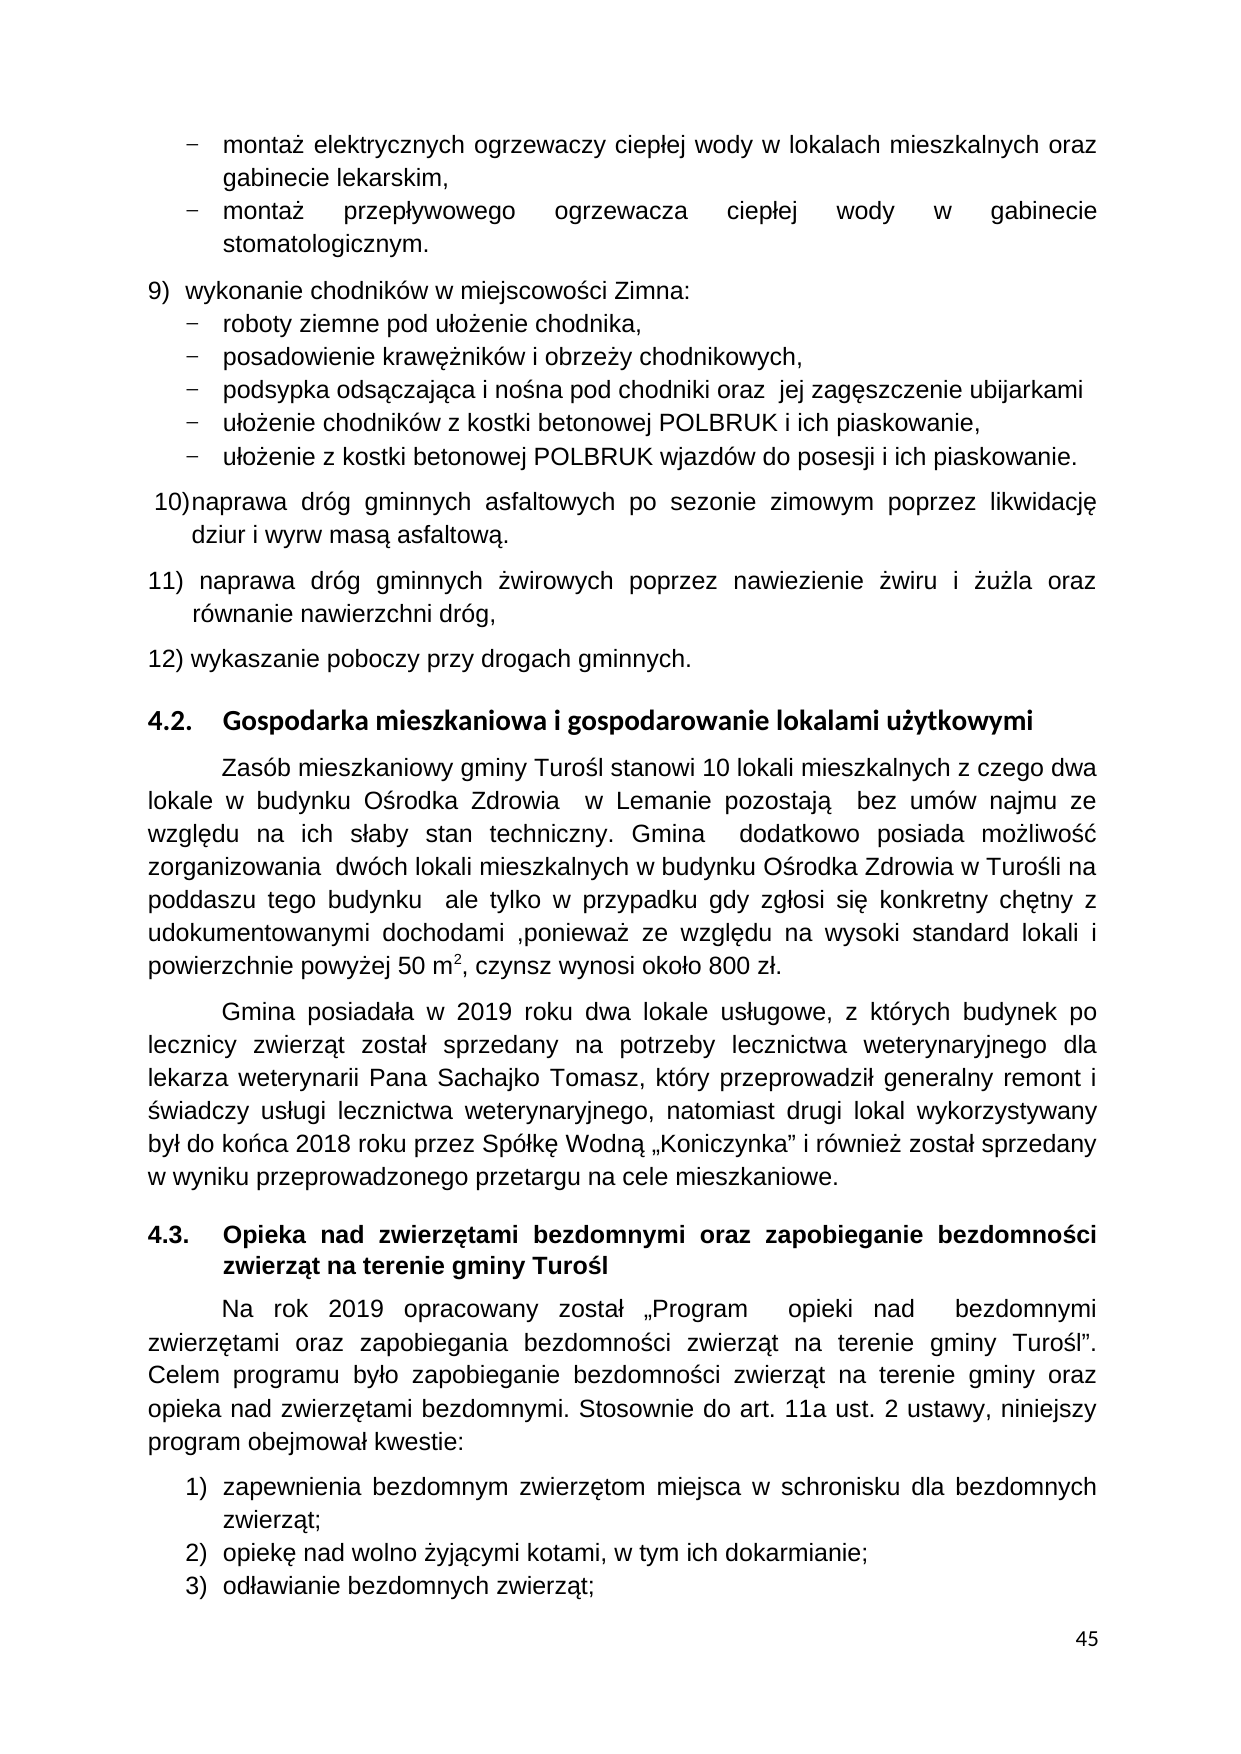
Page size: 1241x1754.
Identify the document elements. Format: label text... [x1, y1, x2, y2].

text Na rok 2019 opracowany został „Program opieki nad bezdomnymi zwierzętami oraz zapobiegania bezdomności zwierząt na terenie gminy Turośl”. Celem programu było zapobieganie bezdomności zwierząt na terenie gminy oraz opieka nad zwierzętami bezdomnymi. Stosownie do art. 11a ust. 2 ustawy, niniejszy program obejmował kwestie: [148, 1294, 1098, 1455]
text Gmina posiadała w 2019 roku dwa lokale usługowe, z których budynek po lecznicy zwierząt został sprzedany na potrzeby lecznictwa weterynaryjnego dla lekarza weterynarii Pana Sachajko Tomasz, który przeprowadził generalny remont i świadczy usługi lecznictwa weterynaryjnego, natomiast drugi lokal wykorzystywany był do końca 2018 roku przez Spółkę Wodną „Koniczynka” i również został sprzedany w wyniku przeprowadzonego przetargu na cele mieszkaniowe. [148, 997, 1098, 1191]
list roboty ziemne pod ułożenie chodnika, [185, 309, 1098, 338]
text 12) wykaszanie poboczy przy drogach gminnych. [148, 644, 1098, 673]
list odławianie bezdomnych zwierząt; [185, 1571, 1098, 1600]
list ułożenie z kostki betonowej POLBRUK wjazdów do posesji i ich piaskowanie. [185, 441, 1098, 470]
text Zasób mieszkaniowy gminy Turośl stanowi 10 lokali mieszkalnych z czego dwa lokale w budynku Ośrodka Zdrowia w Lemanie pozostają bez umów najmu ze względu na ich słaby stan techniczny. Gmina dodatkowo posiada możliwość zorganizowania dwóch lokali mieszkalnych w budynku Ośrodka Zdrowia w Turośli na poddaszu tego budynku ale tylko w przypadku gdy zgłosi się konkretny chętny z udokumentowanymi dochodami ,ponieważ ze względu na wysoki standard lokali i powierzchnie powyżej 50 m2, czynsz wynosi około 800 zł. [148, 753, 1098, 980]
list wykonanie chodników w miejscowości Zimna: [148, 276, 1098, 305]
list Gospodarka mieszkaniowa i gospodarowanie lokalami użytkowymi [148, 702, 1098, 738]
list zapewnienia bezdomnym zwierzętom miejsca w schronisku dla bezdomnych zwierząt; [185, 1472, 1098, 1534]
text 11) naprawa dróg gminnych żwirowych poprzez nawiezienie żwiru i żużla oraz równanie nawierzchni dróg, [148, 566, 1098, 627]
list naprawa dróg gminnych asfaltowych po sezonie zimowym poprzez likwidację dziur i wyrw masą asfaltową. [154, 487, 1098, 549]
list podsypka odsączająca i nośna pod chodniki oraz jej zagęszczenie ubijarkami [185, 375, 1098, 404]
list opiekę nad wolno żyjącymi kotami, w tym ich dokarmianie; [185, 1538, 1098, 1567]
list Opieka nad zwierzętami bezdomnymi oraz zapobieganie bezdomności zwierząt na terenie gminy Turośl [148, 1220, 1098, 1280]
list posadowienie krawężników i obrzeży chodnikowych, [185, 342, 1098, 371]
list montaż przepływowego ogrzewacza ciepłej wody w gabinecie stomatologicznym. [185, 196, 1098, 258]
list montaż elektrycznych ogrzewaczy ciepłej wody w lokalach mieszkalnych oraz gabinecie lekarskim, [185, 130, 1098, 192]
list ułożenie chodników z kostki betonowej POLBRUK i ich piaskowanie, [185, 408, 1098, 437]
